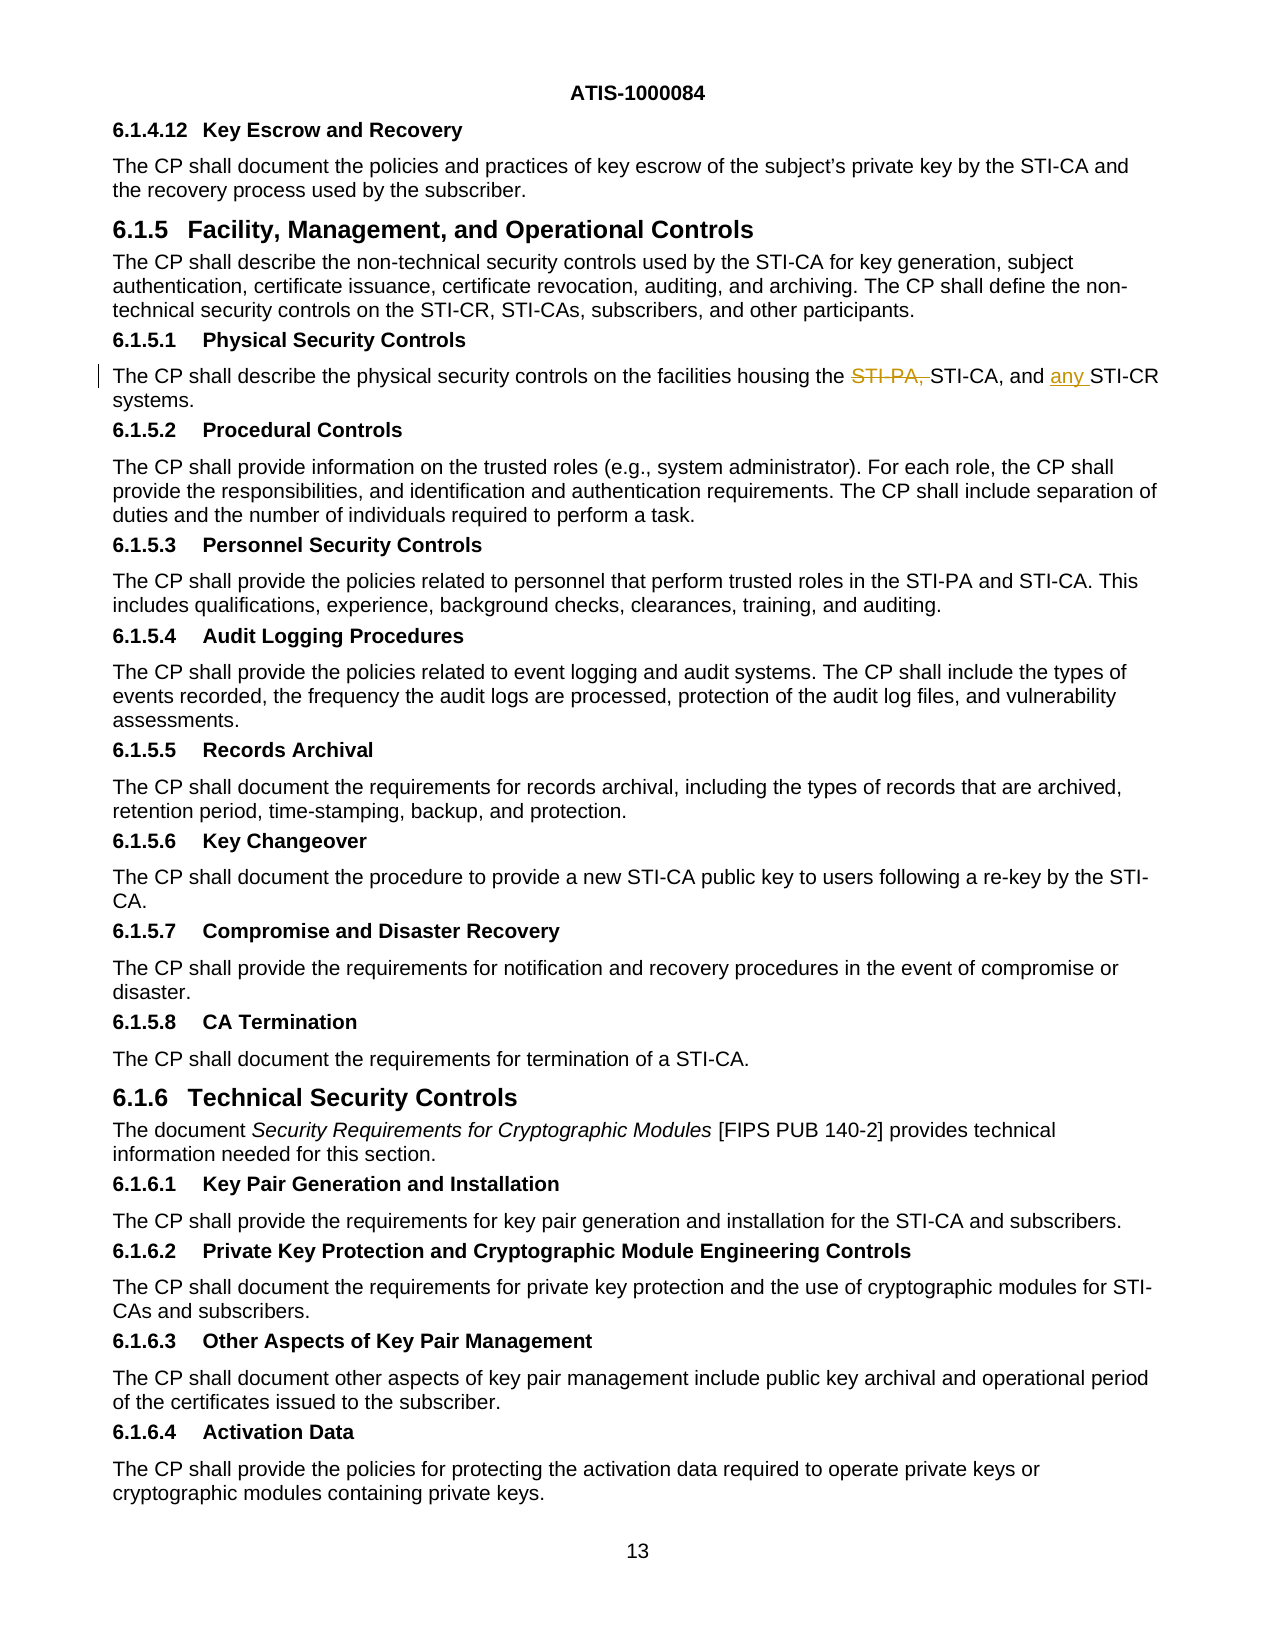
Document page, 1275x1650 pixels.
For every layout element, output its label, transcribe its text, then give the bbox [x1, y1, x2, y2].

subtitle Compromise and Disaster Recovery [112, 919, 1162, 943]
text The CP shall document the policies and practices of key escrow of the subject’s private key by the STI-CA and the recovery process used by the subscriber. [112, 154, 1162, 202]
text The document Security Requirements for Cryptographic Modules [FIPS PUB 140-2] provides technical information needed for this section. [112, 1118, 1162, 1166]
subtitle Private Key Protection and Cryptographic Module Engineering Controls [112, 1239, 1162, 1263]
text The CP shall provide the policies for protecting the activation data required to operate private keys or cryptographic modules containing private keys. [112, 1456, 1162, 1504]
subtitle Physical Security Controls [112, 328, 1162, 352]
text The CP shall provide the requirements for key pair generation and installation for the STI-CA and subscribers. [112, 1208, 1162, 1232]
text The CP shall describe the physical security controls on the facilities housing the STI-CA, and STI-CR systems. [112, 364, 1162, 412]
subtitle Technical Security Controls [112, 1083, 1162, 1112]
text The CP shall provide the requirements for notification and recovery procedures in the event of compromise or disaster. [112, 956, 1162, 1004]
subtitle Personnel Security Controls [112, 533, 1162, 557]
text The CP shall document the requirements for records archival, including the types of records that are archived, retention period, time-stamping, backup, and protection. [112, 774, 1162, 822]
text The CP shall document the requirements for private key protection and the use of cryptographic modules for STI- CAs and subscribers. [112, 1275, 1162, 1323]
text The CP shall document the procedure to provide a new STI-CA public key to users following a re-key by the STI- CA. [112, 865, 1162, 913]
subtitle CA Termination [112, 1010, 1162, 1034]
subtitle Key Changeover [112, 829, 1162, 853]
subtitle Records Archival [112, 738, 1162, 762]
subtitle Activation Data [112, 1420, 1162, 1444]
text The CP shall document the requirements for termination of a STI-CA. [112, 1046, 1162, 1070]
text The CP shall document other aspects of key pair management include public key archival and operational period of the certificates issued to the subscriber. [112, 1366, 1162, 1414]
text The CP shall describe the non-technical security controls used by the STI-CA for key generation, subject authentication, certificate issuance, certificate revocation, auditing, and archiving. The CP shall define the non- technical security controls on the STI-CR, STI-CAs, subscribers, and other participants. [112, 249, 1162, 321]
subtitle Other Aspects of Key Pair Management [112, 1329, 1162, 1353]
text The CP shall provide the policies related to personnel that perform trusted roles in the STI-PA and STI-CA. This includes qualifications, experience, background checks, clearances, training, and auditing. [112, 569, 1162, 617]
subtitle Key Escrow and Recovery [112, 118, 1162, 142]
subtitle Procedural Controls [112, 418, 1162, 442]
subtitle Audit Logging Procedures [112, 623, 1162, 647]
text The CP shall provide information on the trusted roles (e.g., system administrator). For each role, the CP shall provide the responsibilities, and identification and authentication requirements. The CP shall include separation of duties and the number of individuals required to perform a task. [112, 455, 1162, 527]
text The CP shall provide the policies related to event logging and audit systems. The CP shall include the types of events recorded, the frequency the audit logs are processed, protection of the audit log files, and vulnerability assessments. [112, 660, 1162, 732]
subtitle Facility, Management, and Operational Controls [112, 214, 1162, 243]
subtitle Key Pair Generation and Installation [112, 1172, 1162, 1196]
